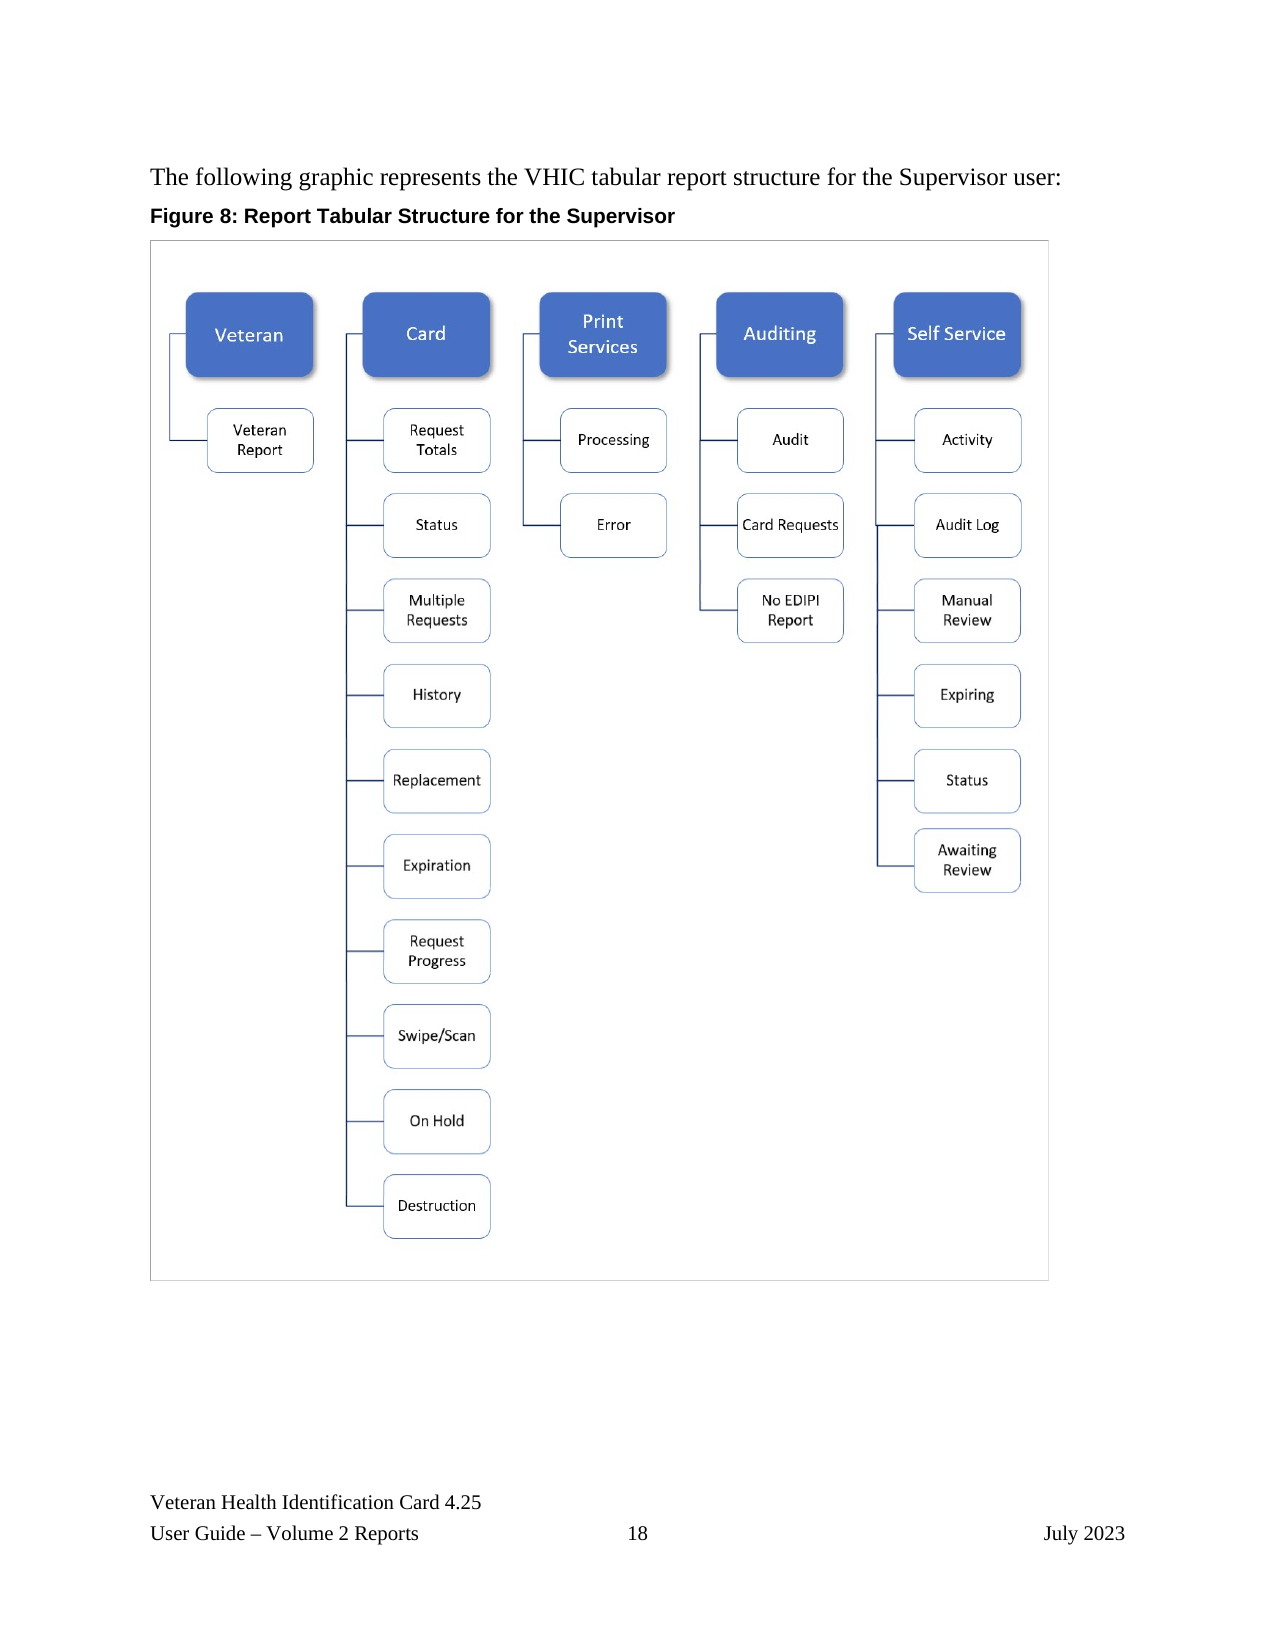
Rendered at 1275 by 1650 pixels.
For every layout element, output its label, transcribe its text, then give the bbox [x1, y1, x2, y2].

picture [150, 240, 1049, 1281]
text The following graphic represents the VHIC tabular report structure for the Supervisor user: [150, 162, 1125, 191]
